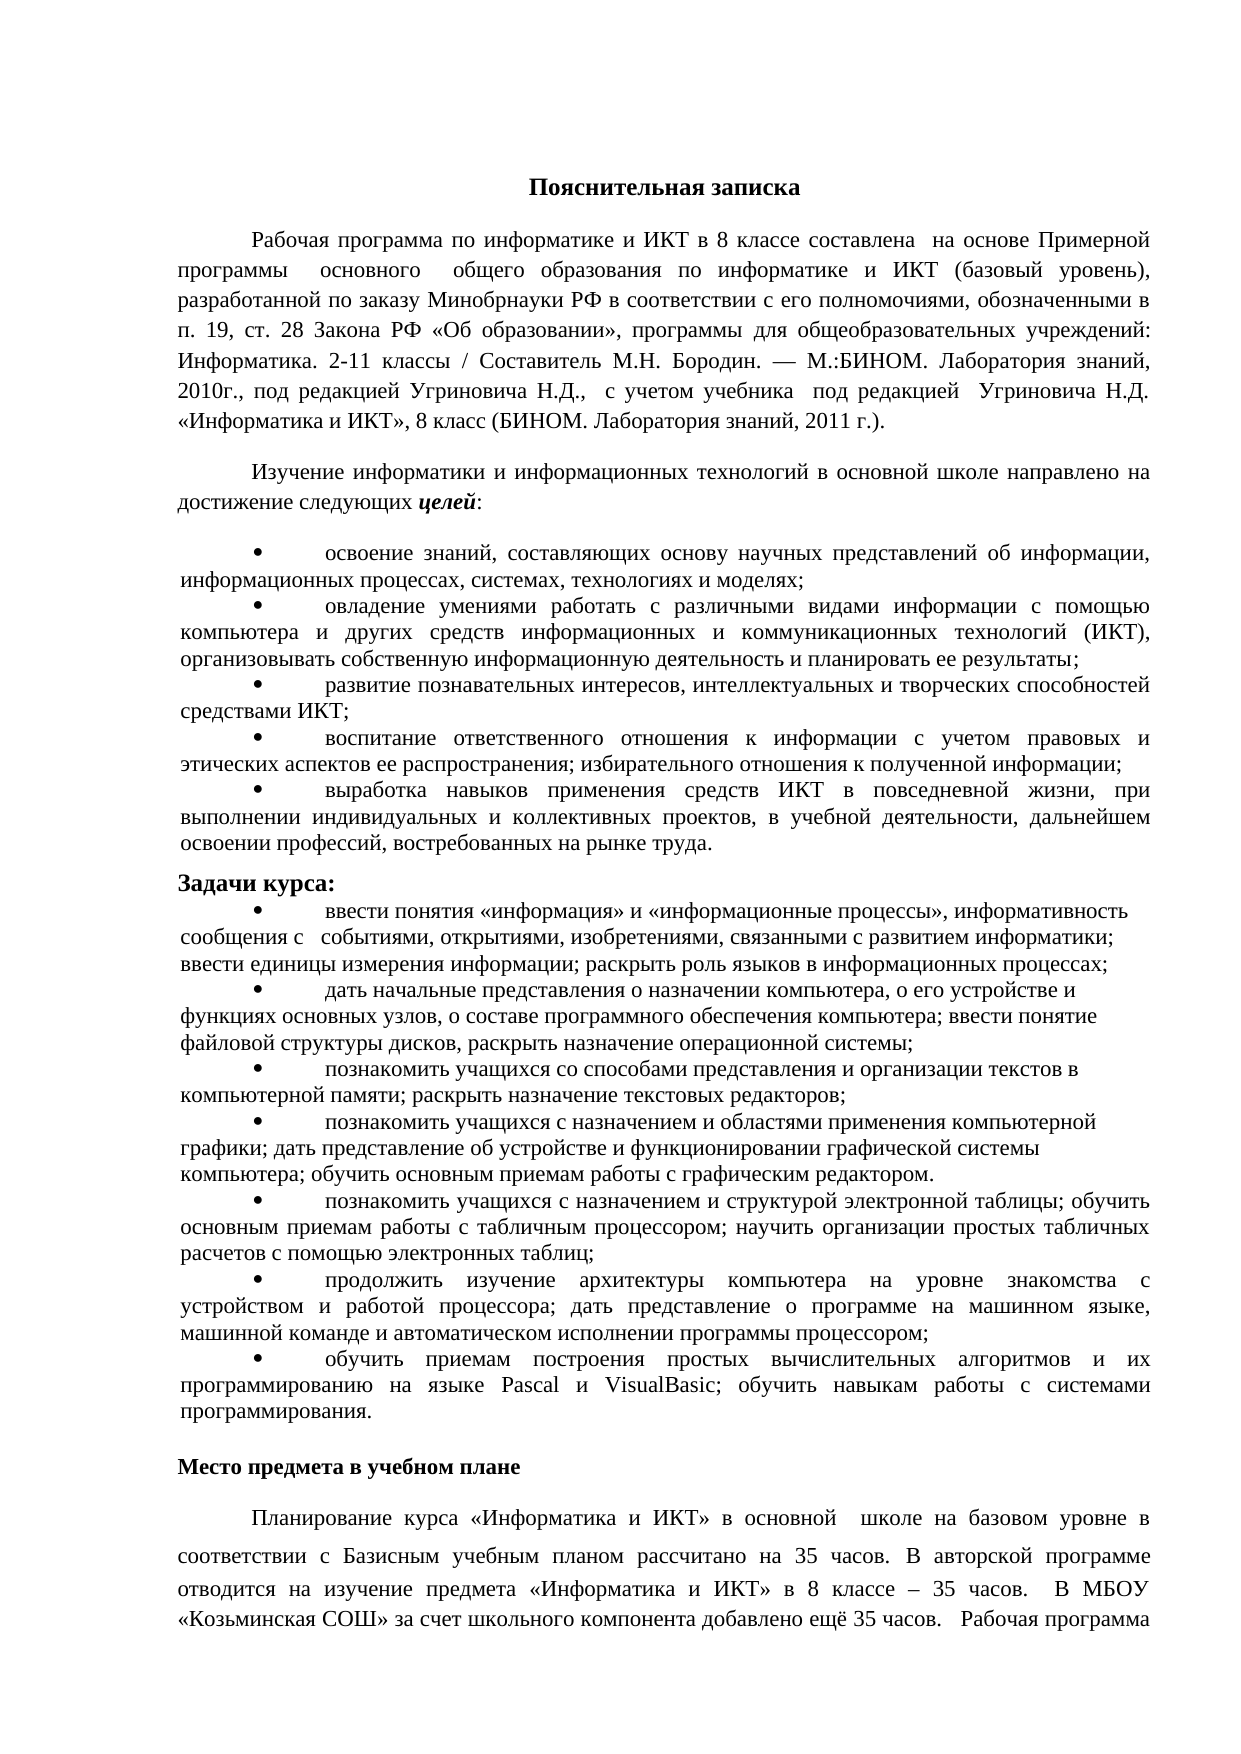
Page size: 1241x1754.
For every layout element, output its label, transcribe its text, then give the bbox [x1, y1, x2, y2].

list воспитание ответственного отношения к информации с учетом правовых и этических аспектов ее распространения; избирательного отношения к полученной информации; [180, 724, 1152, 777]
list развитие познавательных интересов, интеллектуальных и творческих способностей средствами ИКТ; [180, 671, 1152, 724]
text Место предмета в учебном плане [177, 1453, 1151, 1479]
list познакомить учащихся со способами представления и организации текстов в компьютерной памяти; раскрыть назначение текстовых редакторов; [180, 1055, 1152, 1108]
list овладение умениями работать с различными видами информации с помощью компьютера и других средств информационных и коммуникационных технологий (ИКТ), организовывать собственную информационную деятельность и планировать ее результаты; [180, 592, 1152, 671]
list познакомить учащихся с назначением и структурой электронной таблицы; обучить основным приемам работы с табличным процессором; научить организации простых табличных расчетов с помощью электронных таблиц; [180, 1187, 1152, 1266]
text Задачи курса: [177, 868, 1152, 897]
text Рабочая программа по информатике и ИКТ в 8 классе составлена на основе Примерной программы основного общего образования по информатике и ИКТ (базовый уровень), разработанной по заказу Минобрнауки РФ в соответствии с его полномочиями, обозначенными в п. 19, ст. 28 Закона РФ «Об образовании», программы для общеобразовательных учреждений: Информатика. 2-11 классы / Составитель М.Н. Бородин. — М.:БИНОМ. Лаборатория знаний, 2010г., под редакцией Угриновича Н.Д., с учетом учебника под редакцией Угриновича Н.Д. «Информатика и ИКТ», 8 класс (БИНОМ. Лаборатория знаний, 2011 г.). [177, 226, 1152, 433]
text Изучение информатики и информационных технологий в основной школе направлено на достижение следующих целей: [177, 458, 1152, 515]
list продолжить изучение архитектуры компьютера на уровне знакомства с устройством и работой процессора; дать представление о программе на машинном языке, машинной команде и автоматическом исполнении программы процессором; [180, 1266, 1152, 1345]
list ввести понятия «информация» и «информационные процессы», информативность сообщения с событиями, открытиями, изобретениями, связанными с развитием информатики; ввести единицы измерения информации; раскрыть роль языков в информационных процессах; [180, 897, 1152, 976]
list обучить приемам построения простых вычислительных алгоритмов и их программированию на языке Pascal и VisualBasic; обучить навыкам работы с системами программирования. [180, 1345, 1152, 1424]
list выработка навыков применения средств ИКТ в повседневной жизни, при выполнении индивидуальных и коллективных проектов, в учебной деятельности, дальнейшем освоении профессий, востребованных на рынке труда. [180, 777, 1152, 856]
list освоение знаний, составляющих основу научных представлений об информации, информационных процессах, системах, технологиях и моделях; [180, 539, 1152, 592]
list дать начальные представления о назначении компьютера, о его устройстве и функциях основных узлов, о составе программного обеспечения компьютера; ввести понятие файловой структуры дисков, раскрыть назначение операционной системы; [180, 976, 1152, 1055]
list познакомить учащихся с назначением и областями применения компьютерной графики; дать представление об устройстве и функционировании графической системы компьютера; обучить основным приемам работы с графическим редактором. [180, 1108, 1152, 1187]
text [177, 1504, 1151, 1631]
text Пояснительная записка [177, 172, 1152, 201]
